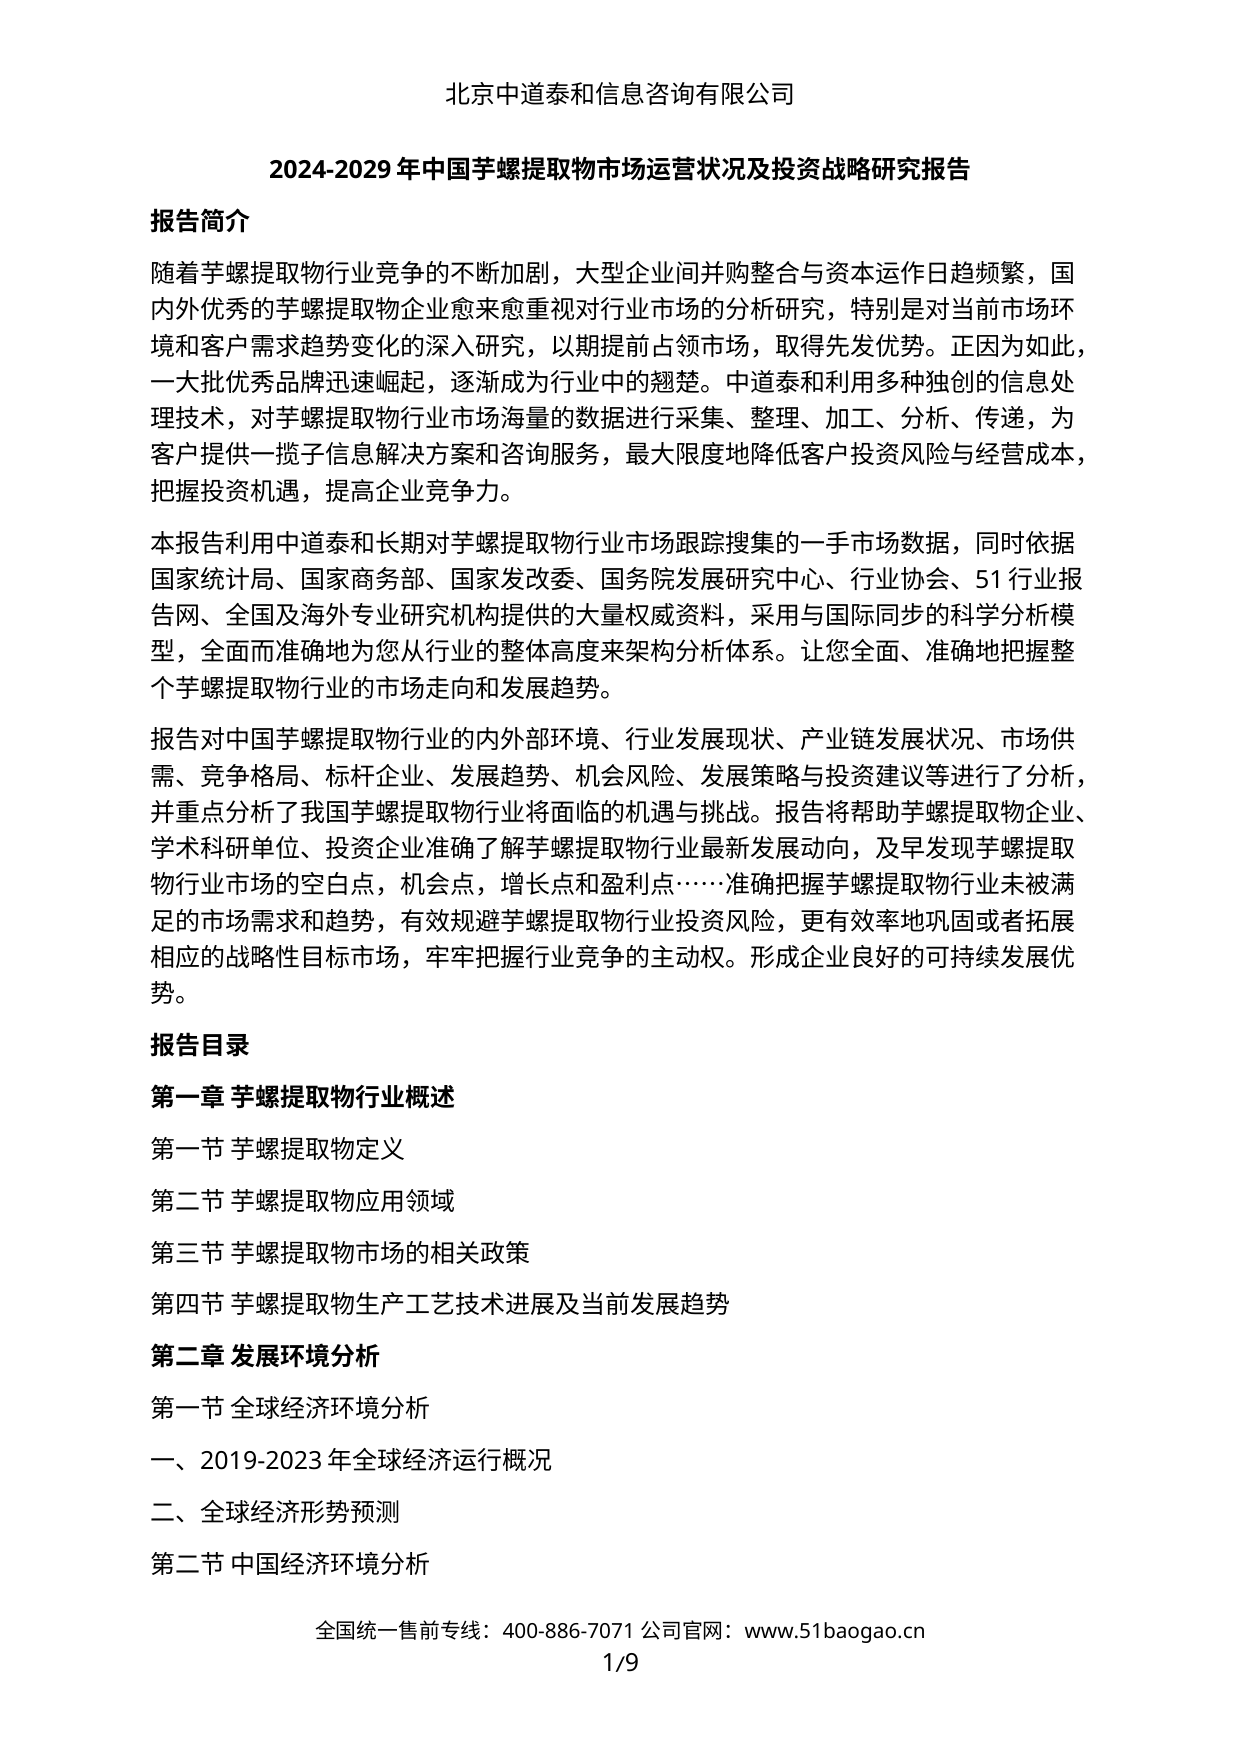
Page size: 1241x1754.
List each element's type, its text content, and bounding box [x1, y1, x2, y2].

text 第一章 芋螺提取物行业概述 [150, 1077, 1090, 1114]
text 第三节 芋螺提取物市场的相关政策 [150, 1233, 1090, 1269]
text 二、全球经济形势预测 [150, 1492, 1090, 1529]
text 报告对中国芋螺提取物行业的内外部环境、行业发展现状、产业链发展状况、市场供需、竞争格局、标杆企业、发展趋势、机会风险、发展策略与投资建议等进行了分析，并重点分析了我国芋螺提取物行业将面临的机遇与挑战。报告将帮助芋螺提取物企业、学术科研单位、投资企业准确了解芋螺提取物行业最新发展动向，及早发现芋螺提取物行业市场的空白点，机会点，增长点和盈利点……准确把握芋螺提取物行业未被满足的市场需求和趋势，有效规避芋螺提取物行业投资风险，更有效率地巩固或者拓展相应的战略性目标市场，牢牢把握行业竞争的主动权。形成企业良好的可持续发展优势。 [150, 720, 1090, 1010]
text 2024-2029年中国芋螺提取物市场运营状况及投资战略研究报告 [150, 150, 1090, 186]
text 第四节 芋螺提取物生产工艺技术进展及当前发展趋势 [150, 1285, 1090, 1321]
text 第二节 芋螺提取物应用领域 [150, 1181, 1090, 1217]
text 第二章 发展环境分析 [150, 1337, 1090, 1373]
text 第一节 芋螺提取物定义 [150, 1129, 1090, 1166]
text 一、2019-2023年全球经济运行概况 [150, 1441, 1090, 1477]
text 报告简介 [150, 202, 1090, 238]
text 报告目录 [150, 1026, 1090, 1062]
text 第一节 全球经济环境分析 [150, 1389, 1090, 1425]
text 本报告利用中道泰和长期对芋螺提取物行业市场跟踪搜集的一手市场数据，同时依据国家统计局、国家商务部、国家发改委、国务院发展研究中心、行业协会、51行业报告网、全国及海外专业研究机构提供的大量权威资料，采用与国际同步的科学分析模型，全面而准确地为您从行业的整体高度来架构分析体系。让您全面、准确地把握整个芋螺提取物行业的市场走向和发展趋势。 [150, 523, 1090, 704]
text 第二节 中国经济环境分析 [150, 1544, 1090, 1581]
text 随着芋螺提取物行业竞争的不断加剧，大型企业间并购整合与资本运作日趋频繁，国内外优秀的芋螺提取物企业愈来愈重视对行业市场的分析研究，特别是对当前市场环境和客户需求趋势变化的深入研究，以期提前占领市场，取得先发优势。正因为如此，一大批优秀品牌迅速崛起，逐渐成为行业中的翘楚。中道泰和利用多种独创的信息处理技术，对芋螺提取物行业市场海量的数据进行采集、整理、加工、分析、传递，为客户提供一揽子信息解决方案和咨询服务，最大限度地降低客户投资风险与经营成本，把握投资机遇，提高企业竞争力。 [150, 254, 1090, 507]
